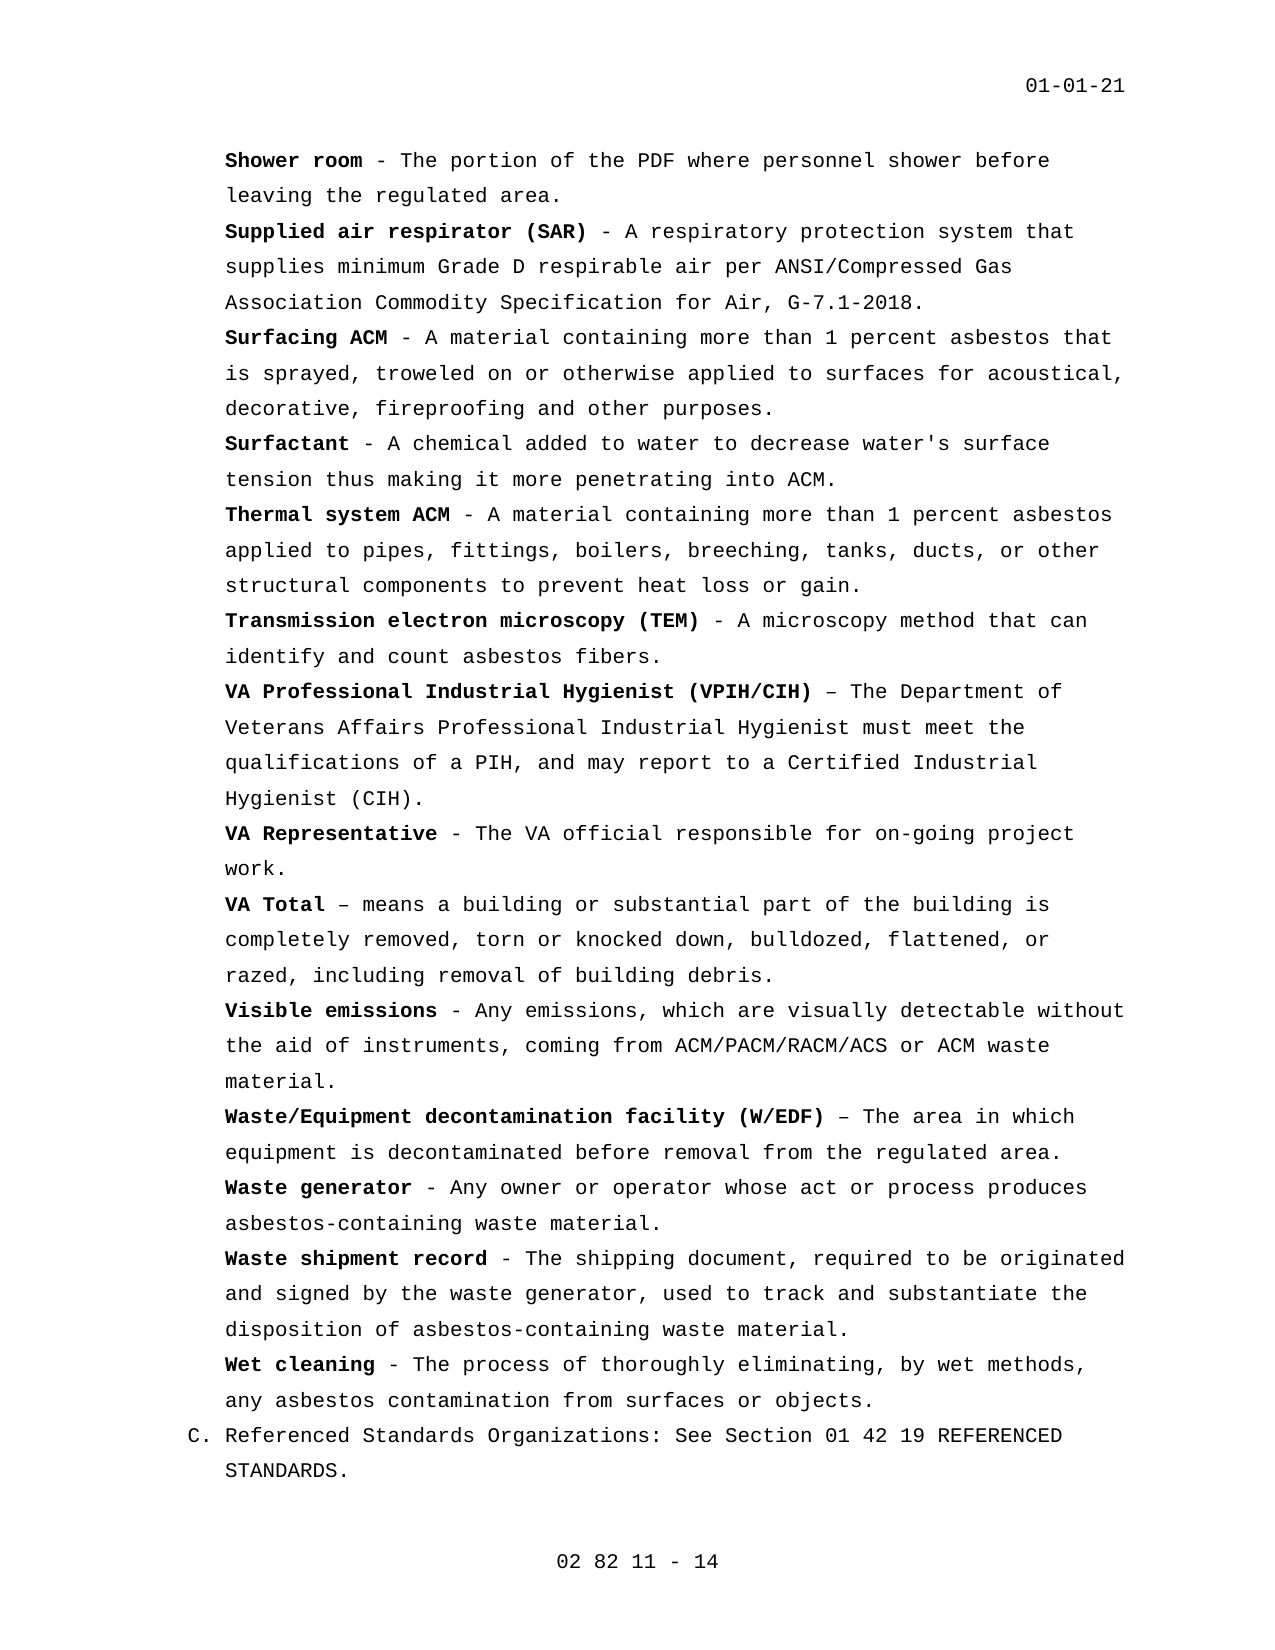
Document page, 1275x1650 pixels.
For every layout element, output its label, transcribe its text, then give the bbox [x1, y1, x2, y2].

text Waste/Equipment decontamination facility (W/EDF) – The area in which equipment is decontaminated before removal from the regulated area. [225, 1106, 1125, 1165]
text Visible emissions - Any emissions, which are visually detectable without the aid of instruments, coming from ACM/PACM/RACM/ACS or ACM waste material. [225, 1000, 1125, 1094]
text VA Total – means a building or substantial part of the building is completely removed, torn or knocked down, bulldozed, flattened, or razed, including removal of building debris. [225, 894, 1125, 988]
text Transmission electron microscopy (TEM) - A microscopy method that can identify and count asbestos fibers. [225, 610, 1125, 669]
text Wet cleaning - The process of thoroughly eliminating, by wet methods, any asbestos contamination from surfaces or objects. [225, 1354, 1125, 1413]
text Referenced Standards Organizations: See Section 01 42 19 REFERENCED STANDARDS. [187, 1425, 1125, 1484]
text Surfacing ACM - A material containing more than 1 percent asbestos that is sprayed, troweled on or otherwise applied to surfaces for acoustical, decorative, fireproofing and other purposes. [225, 327, 1125, 422]
text VA Representative - The VA official responsible for on-going project work. [225, 823, 1125, 882]
text Supplied air respirator (SAR) - A respiratory protection system that supplies minimum Grade D respirable air per ANSI/Compressed Gas Association Commodity Specification for Air, G-7.1-2018. [225, 221, 1125, 315]
text Thermal system ACM - A material containing more than 1 percent asbestos applied to pipes, fittings, boilers, breeching, tanks, ducts, or other structural components to prevent heat loss or gain. [225, 504, 1125, 599]
text VA Professional Industrial Hygienist (VPIH/CIH) – The Department of Veterans Affairs Professional Industrial Hygienist must meet the qualifications of a PIH, and may report to a Certified Industrial Hygienist (CIH). [225, 681, 1125, 811]
text Shower room - The portion of the PDF where personnel shower before leaving the regulated area. [225, 150, 1125, 209]
text Waste shipment record - The shipping document, required to be originated and signed by the waste generator, used to track and substantiate the disposition of asbestos-containing waste material. [225, 1248, 1125, 1342]
text Surfactant - A chemical added to water to decrease water's surface tension thus making it more penetrating into ACM. [225, 433, 1125, 492]
text Waste generator - Any owner or operator whose act or process produces asbestos-containing waste material. [225, 1177, 1125, 1236]
